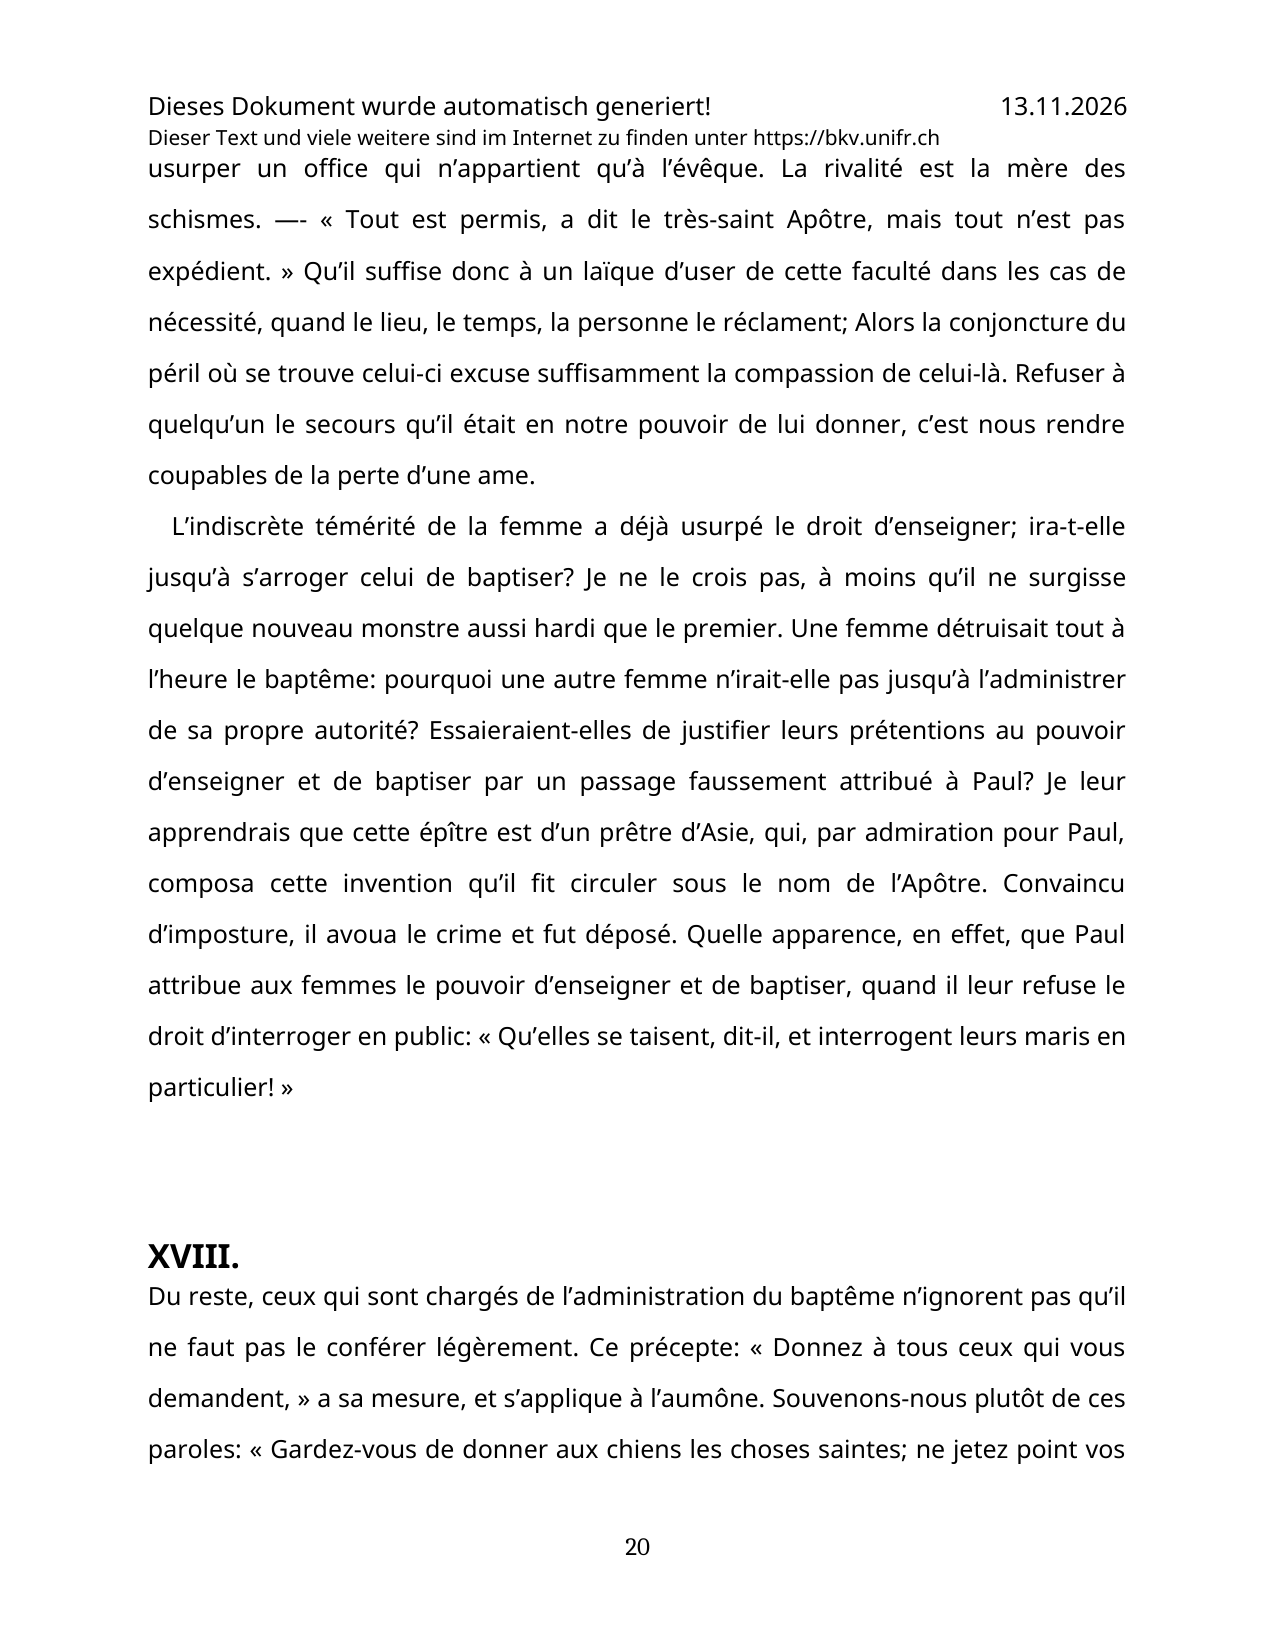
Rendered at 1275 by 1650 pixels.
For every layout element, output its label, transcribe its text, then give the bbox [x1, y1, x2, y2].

subtitle XVIII. [148, 1233, 1127, 1279]
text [148, 1279, 1127, 1466]
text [148, 151, 1127, 491]
text L’indiscrète témérité de la femme a déjà usurpé le droit d’enseigner; ira-t-elle jusqu’à s’arroger celui de baptiser? Je ne le crois pas, à moins qu’il ne surgisse quelque nouveau monstre aussi hardi que le premier. Une femme détruisait tout à l’heure le baptême: pourquoi une autre femme n’irait-elle pas jusqu’à l’administrer de sa propre autorité? Essaieraient-elles de justifier leurs prétentions au pouvoir d’enseigner et de baptiser par un passage faussement attribué à Paul? Je leur apprendrais que cette épître est d’un prêtre d’Asie, qui, par admiration pour Paul, composa cette invention qu’il fit circuler sous le nom de l’Apôtre. Convaincu d’imposture, il avoua le crime et fut déposé. Quelle apparence, en effet, que Paul attribue aux femmes le pouvoir d’enseigner et de baptiser, quand il leur refuse le droit d’interroger en public: « Qu’elles se taisent, dit-il, et interrogent leurs maris en particulier! » [148, 508, 1127, 1104]
